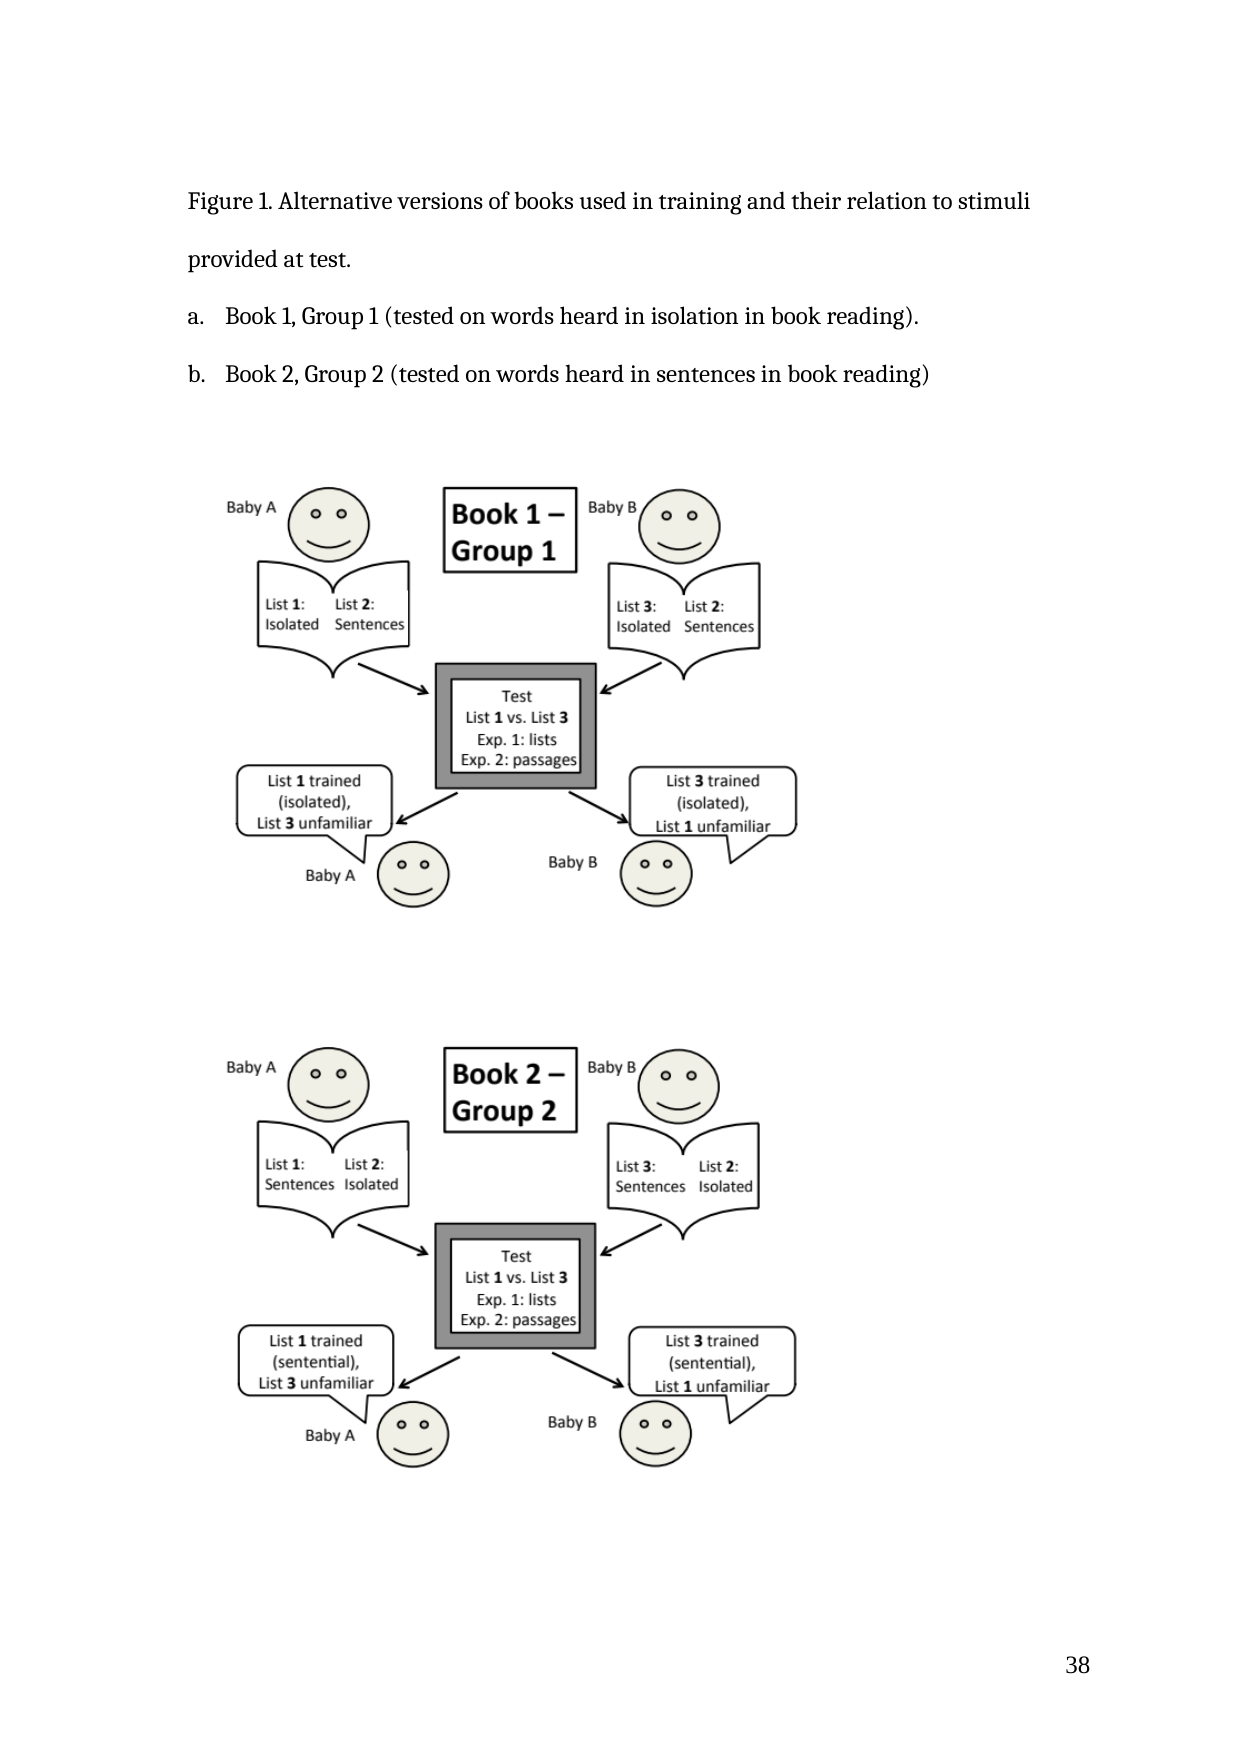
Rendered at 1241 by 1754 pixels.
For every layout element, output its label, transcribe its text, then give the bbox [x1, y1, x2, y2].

list Book 2, Group 2 (tested on words heard in sentences in book reading) [187, 360, 1090, 388]
text a. Book 1, Group 1 (tested on words heard in isolation in book reading). [187, 302, 1090, 331]
text Figure 1. Alternative versions of books used in training and their relation to stimuli provided at test. [187, 187, 1090, 273]
